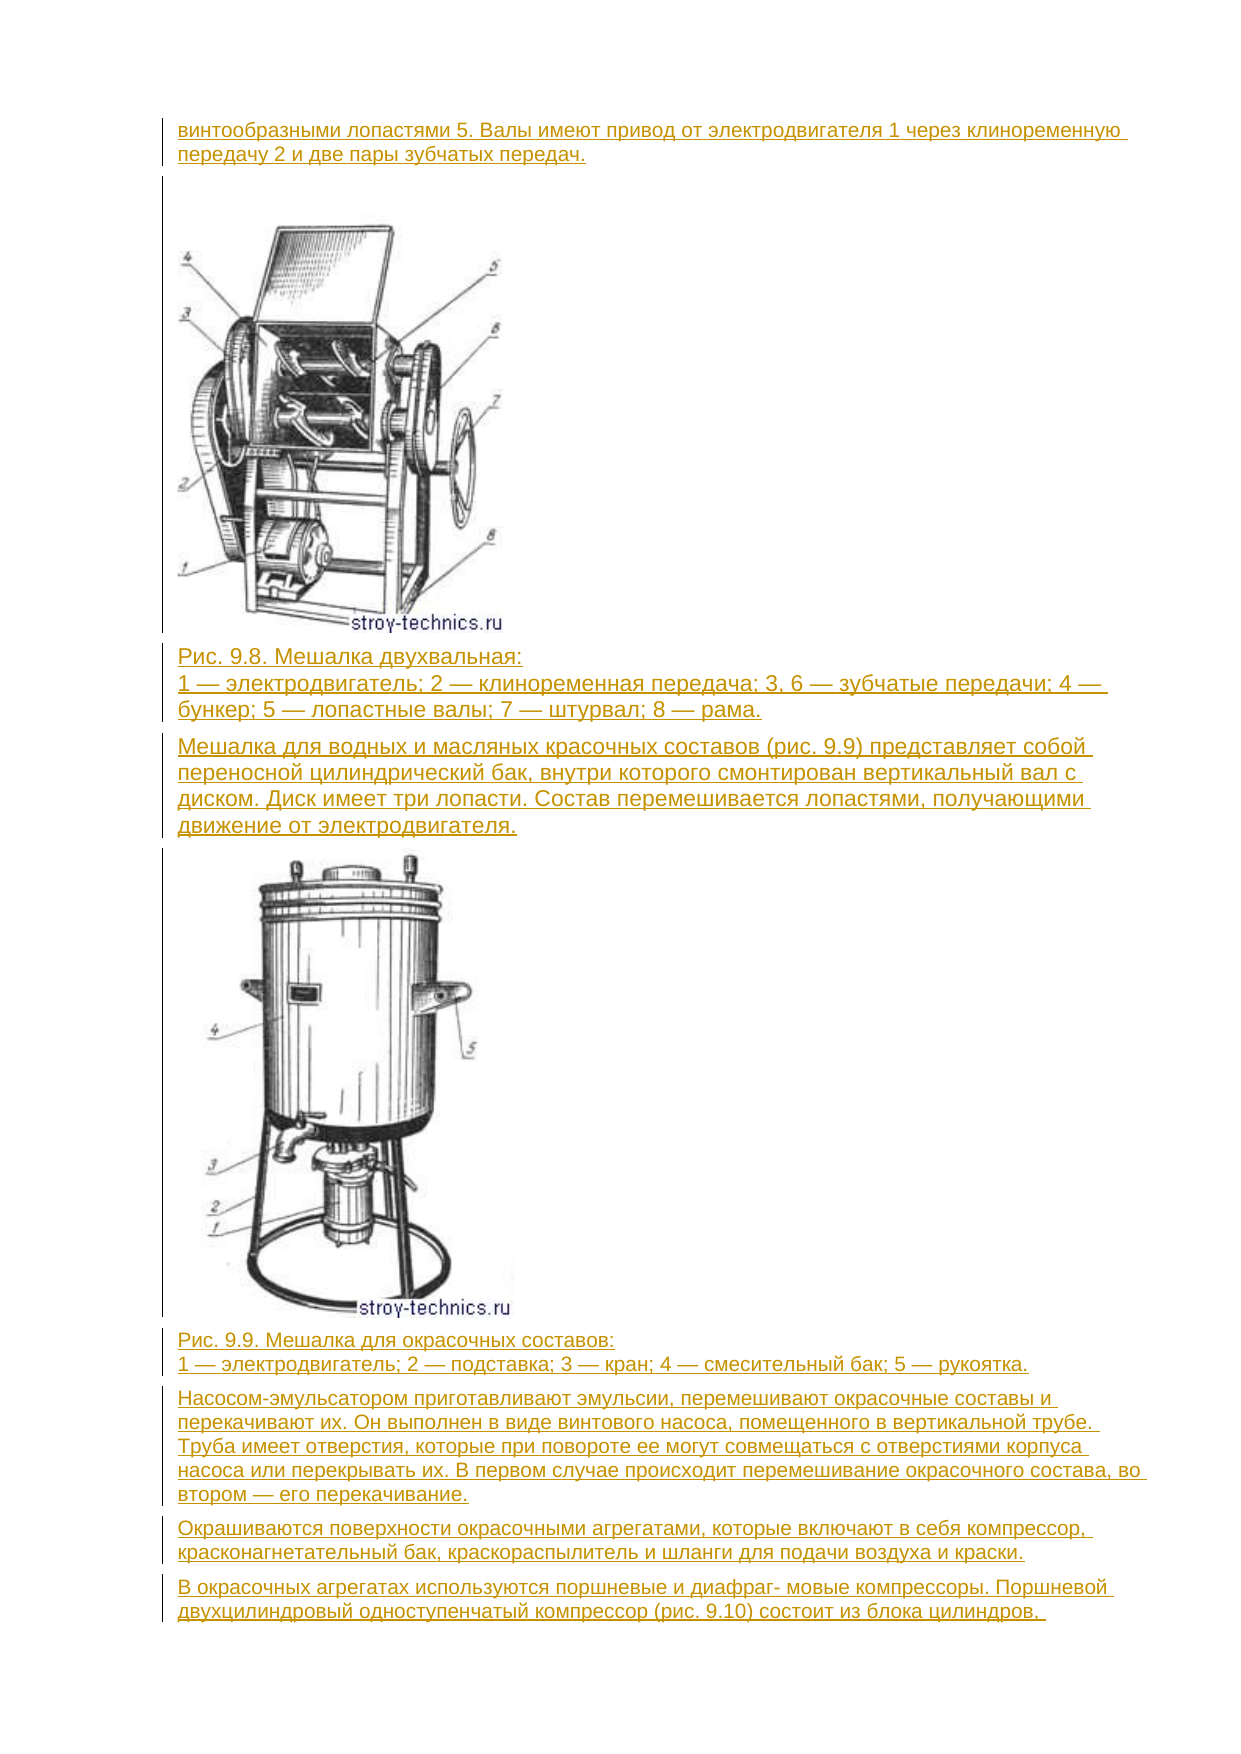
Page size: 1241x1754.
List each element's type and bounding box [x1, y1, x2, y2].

picture [177, 848, 514, 1318]
picture [177, 176, 506, 633]
